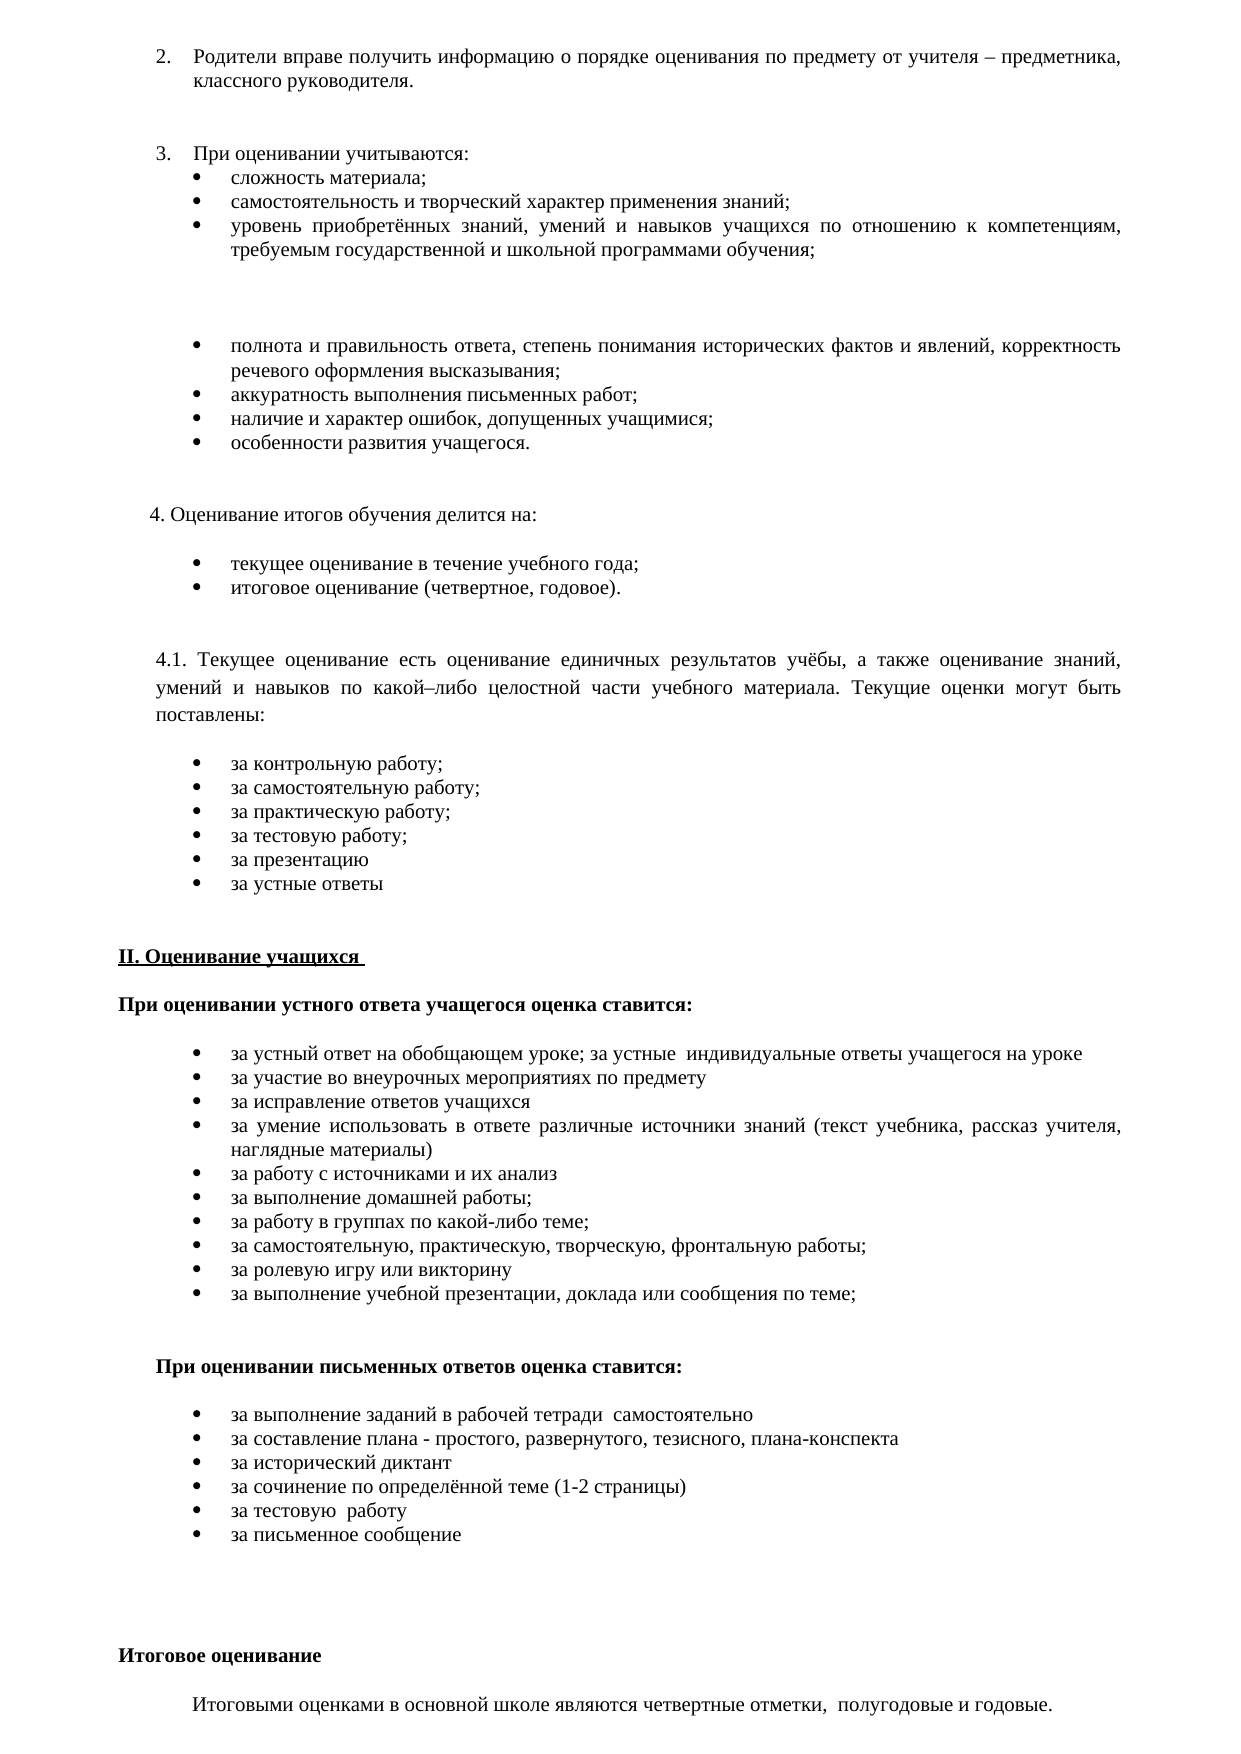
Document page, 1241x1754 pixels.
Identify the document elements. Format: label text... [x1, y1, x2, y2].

list за работу в группах по какой-либо теме; [193, 1209, 1122, 1233]
list за письменное сообщение [193, 1522, 1122, 1546]
list Родители вправе получить информацию о порядке оценивания по предмету от учителя – предметника, классного руководителя. [156, 44, 1122, 92]
list за самостоятельную, практическую, творческую, фронтальную работы; [193, 1233, 1122, 1257]
list за работу с источниками и их анализ [193, 1161, 1122, 1185]
list за презентацию [193, 847, 1122, 871]
list за выполнение заданий в рабочей тетради самостоятельно [193, 1402, 1122, 1426]
text При оценивании письменных ответов оценка ставится: [156, 1354, 1122, 1378]
list за тестовую работу; [193, 823, 1122, 847]
list за исправление ответов учащихся [193, 1089, 1122, 1113]
list за сочинение по определённой теме (1-2 страницы) [193, 1474, 1122, 1498]
list особенности развития учащегося. [193, 430, 1122, 454]
list за составление плана - простого, развернутого, тезисного, плана-конспекта [193, 1426, 1122, 1450]
text 4. Оценивание итогов обучения делится на: [118, 502, 1122, 526]
list При оценивании учитываются: [156, 141, 1122, 165]
list текущее оценивание в течение учебного года; [193, 551, 1122, 575]
list за умение использовать в ответе различные источники знаний (текст учебника, рассказ учителя, наглядные материалы) [193, 1113, 1122, 1161]
text II. Оценивание учащихся [118, 944, 1122, 968]
list сложность материала; [193, 165, 1122, 189]
list за самостоятельную работу; [193, 775, 1122, 799]
text Итоговыми оценками в основной школе являются четвертные отметки, полугодовые и годовые. [118, 1692, 1122, 1716]
list за исторический диктант [193, 1450, 1122, 1474]
list за устные ответы [193, 871, 1122, 895]
list наличие и характер ошибок, допущенных учащимися; [193, 406, 1122, 430]
list за участие во внеурочных мероприятиях по предмету [193, 1064, 1122, 1089]
list за контрольную работу; [193, 751, 1122, 775]
list итоговое оценивание (четвертное, годовое). [193, 575, 1122, 599]
list за тестовую работу [193, 1498, 1122, 1522]
text 4.1. Текущее оценивание есть оценивание единичных результатов учёбы, а также оценивание знаний, умений и навыков по какой–либо целостной части учебного материала. Текущие оценки могут быть поставлены: [156, 647, 1122, 726]
text Итоговое оценивание [118, 1643, 1122, 1667]
list полнота и правильность ответа, степень понимания исторических фактов и явлений, корректность речевого оформления высказывания; [193, 333, 1122, 382]
list за практическую работу; [193, 799, 1122, 823]
list за выполнение учебной презентации, доклада или сообщения по теме; [193, 1281, 1122, 1305]
list за устный ответ на обобщающем уроке; за устные индивидуальные ответы учащегося на уроке [193, 1041, 1122, 1064]
text При оценивании устного ответа учащегося оценка ставится: [118, 992, 1122, 1016]
list самостоятельность и творческий характер применения знаний; [193, 189, 1122, 213]
list уровень приобретённых знаний, умений и навыков учащихся по отношению к компетенциям, требуемым государственной и школьной программами обучения; [193, 213, 1122, 261]
list за ролевую игру или викторину [193, 1257, 1122, 1281]
list аккуратность выполнения письменных работ; [193, 382, 1122, 406]
list за выполнение домашней работы; [193, 1185, 1122, 1209]
